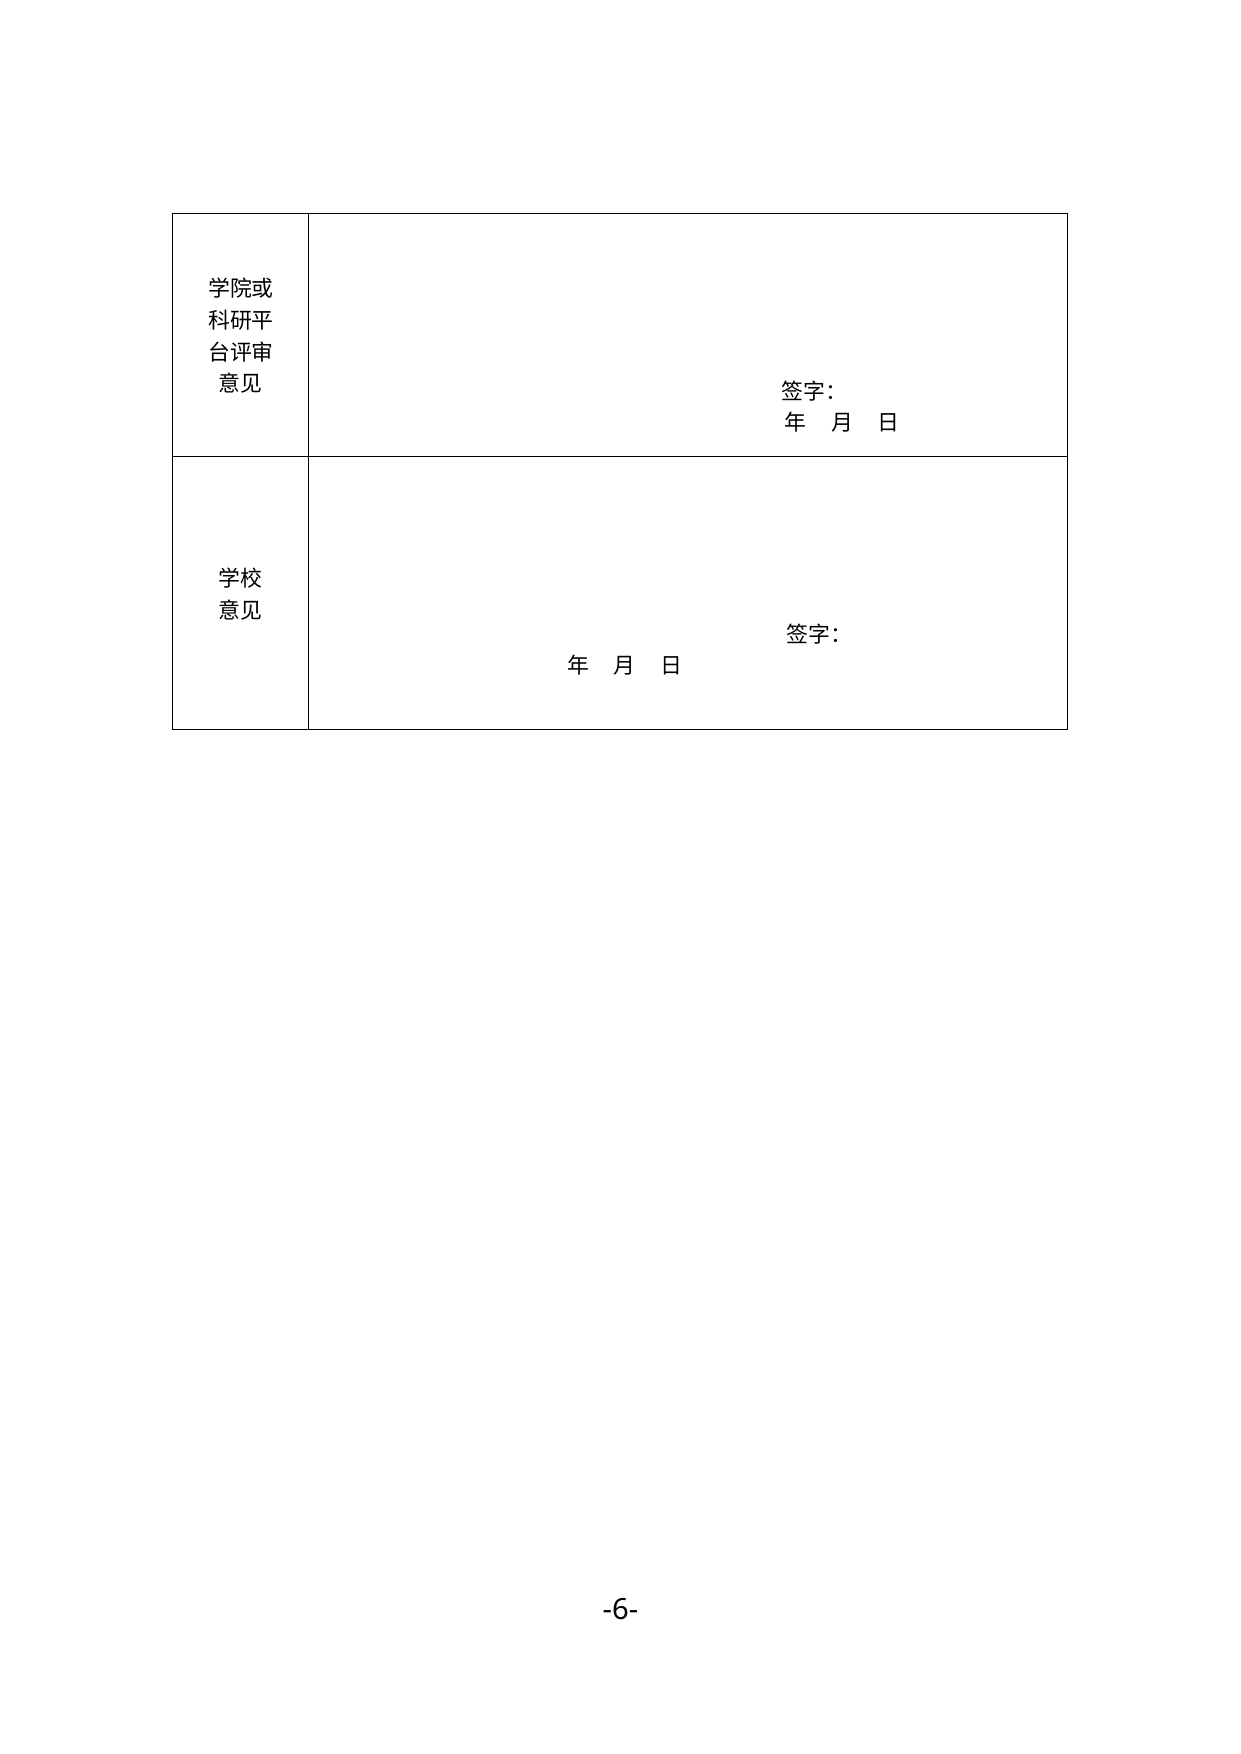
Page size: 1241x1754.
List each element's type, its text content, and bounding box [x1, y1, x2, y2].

table_cell 学校 意见 [173, 457, 308, 729]
table_cell 学院或 科研平 台评审 意见 [173, 214, 308, 456]
table_cell 签字： 年 月 日 [309, 457, 1067, 729]
table_cell 签字： 年 月 日 [309, 214, 1067, 456]
